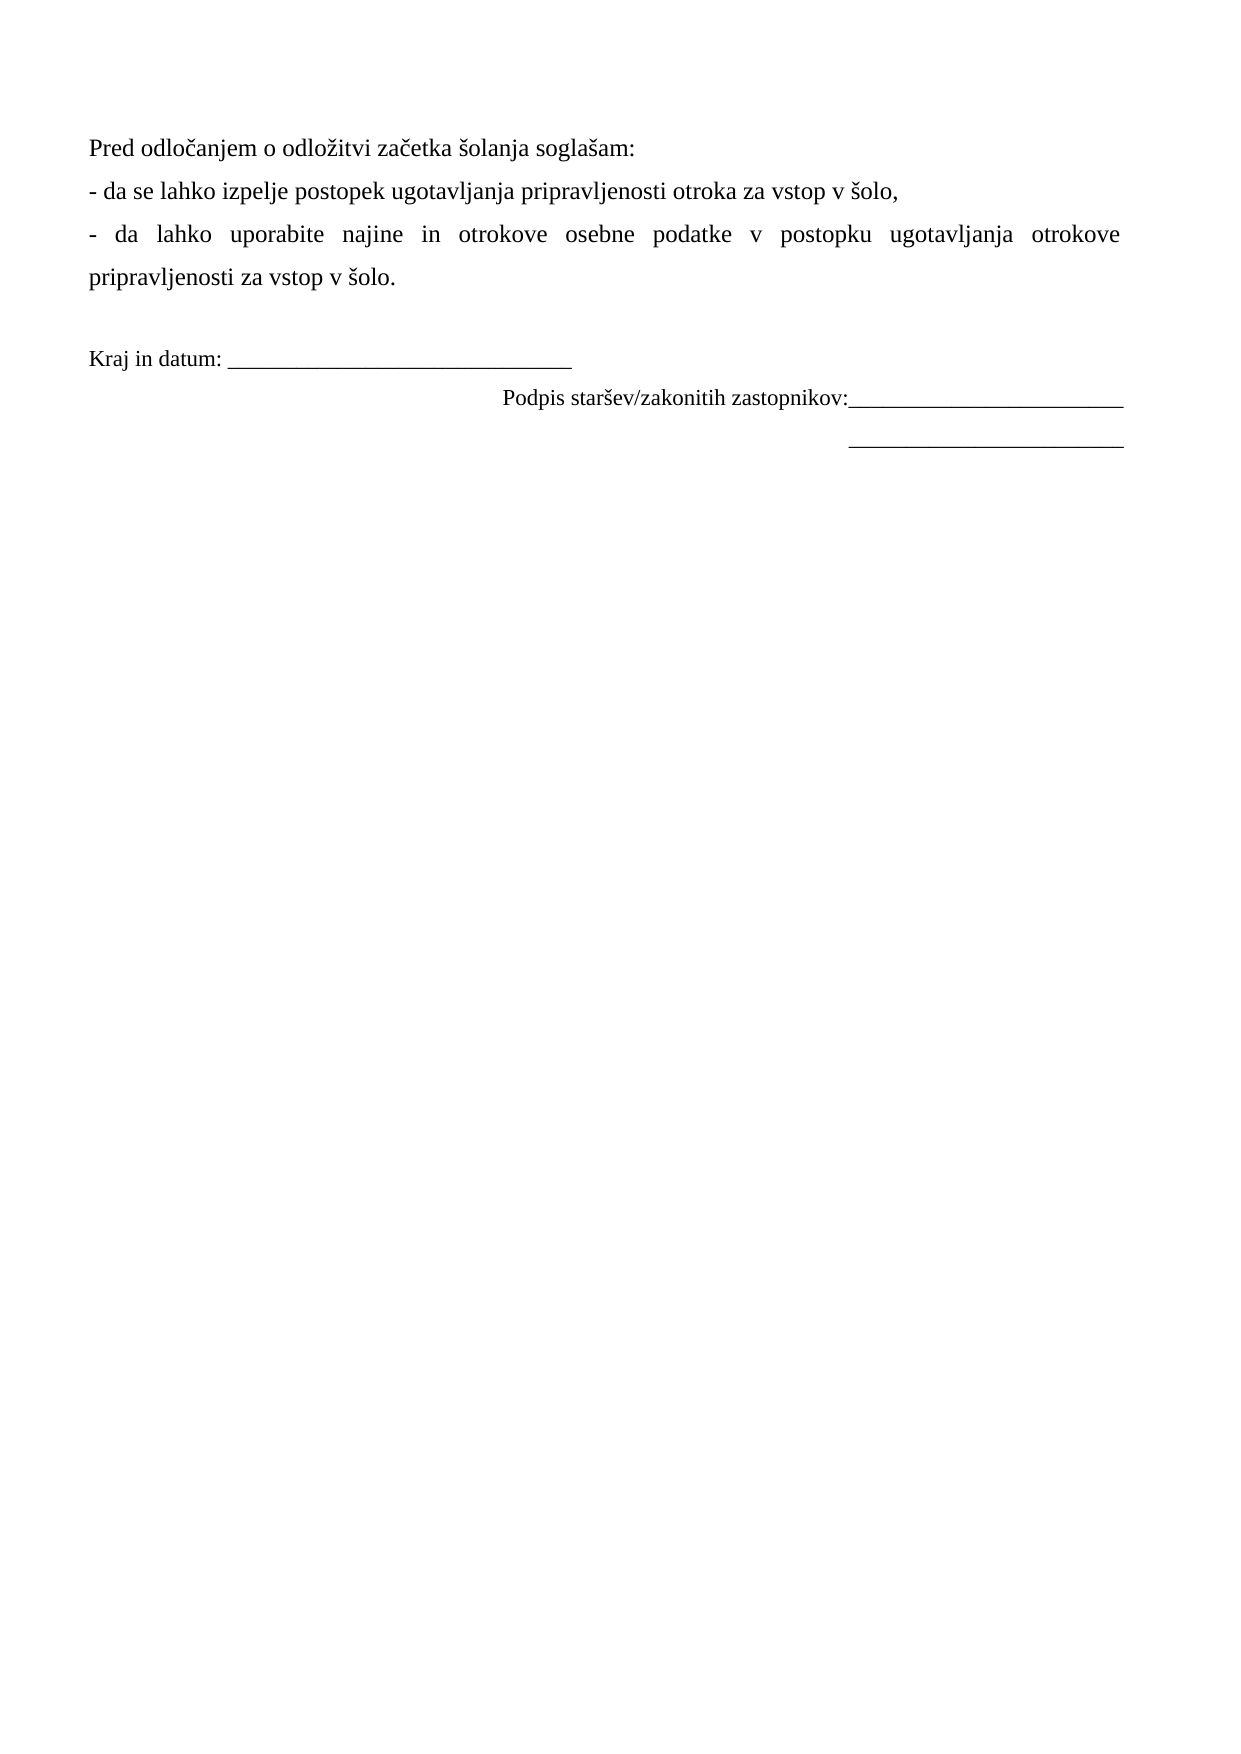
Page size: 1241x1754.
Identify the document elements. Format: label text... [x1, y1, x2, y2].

text - da lahko uporabite najine in otrokove osebne podatke v postopku ugotavljanja otrokove pripravljenosti za vstop v šolo. [88, 219, 1122, 291]
text Podpis staršev/zakonitih zastopnikov:________________________ [118, 384, 1124, 411]
text ________________________ [118, 424, 1124, 450]
text Pred odločanjem o odložitvi začetka šolanja soglašam: [88, 133, 1122, 162]
text - da se lahko izpelje postopek ugotavljanja pripravljenosti otroka za vstop v šolo, [88, 176, 1122, 205]
text Kraj in datum: ______________________________ [88, 345, 1122, 371]
